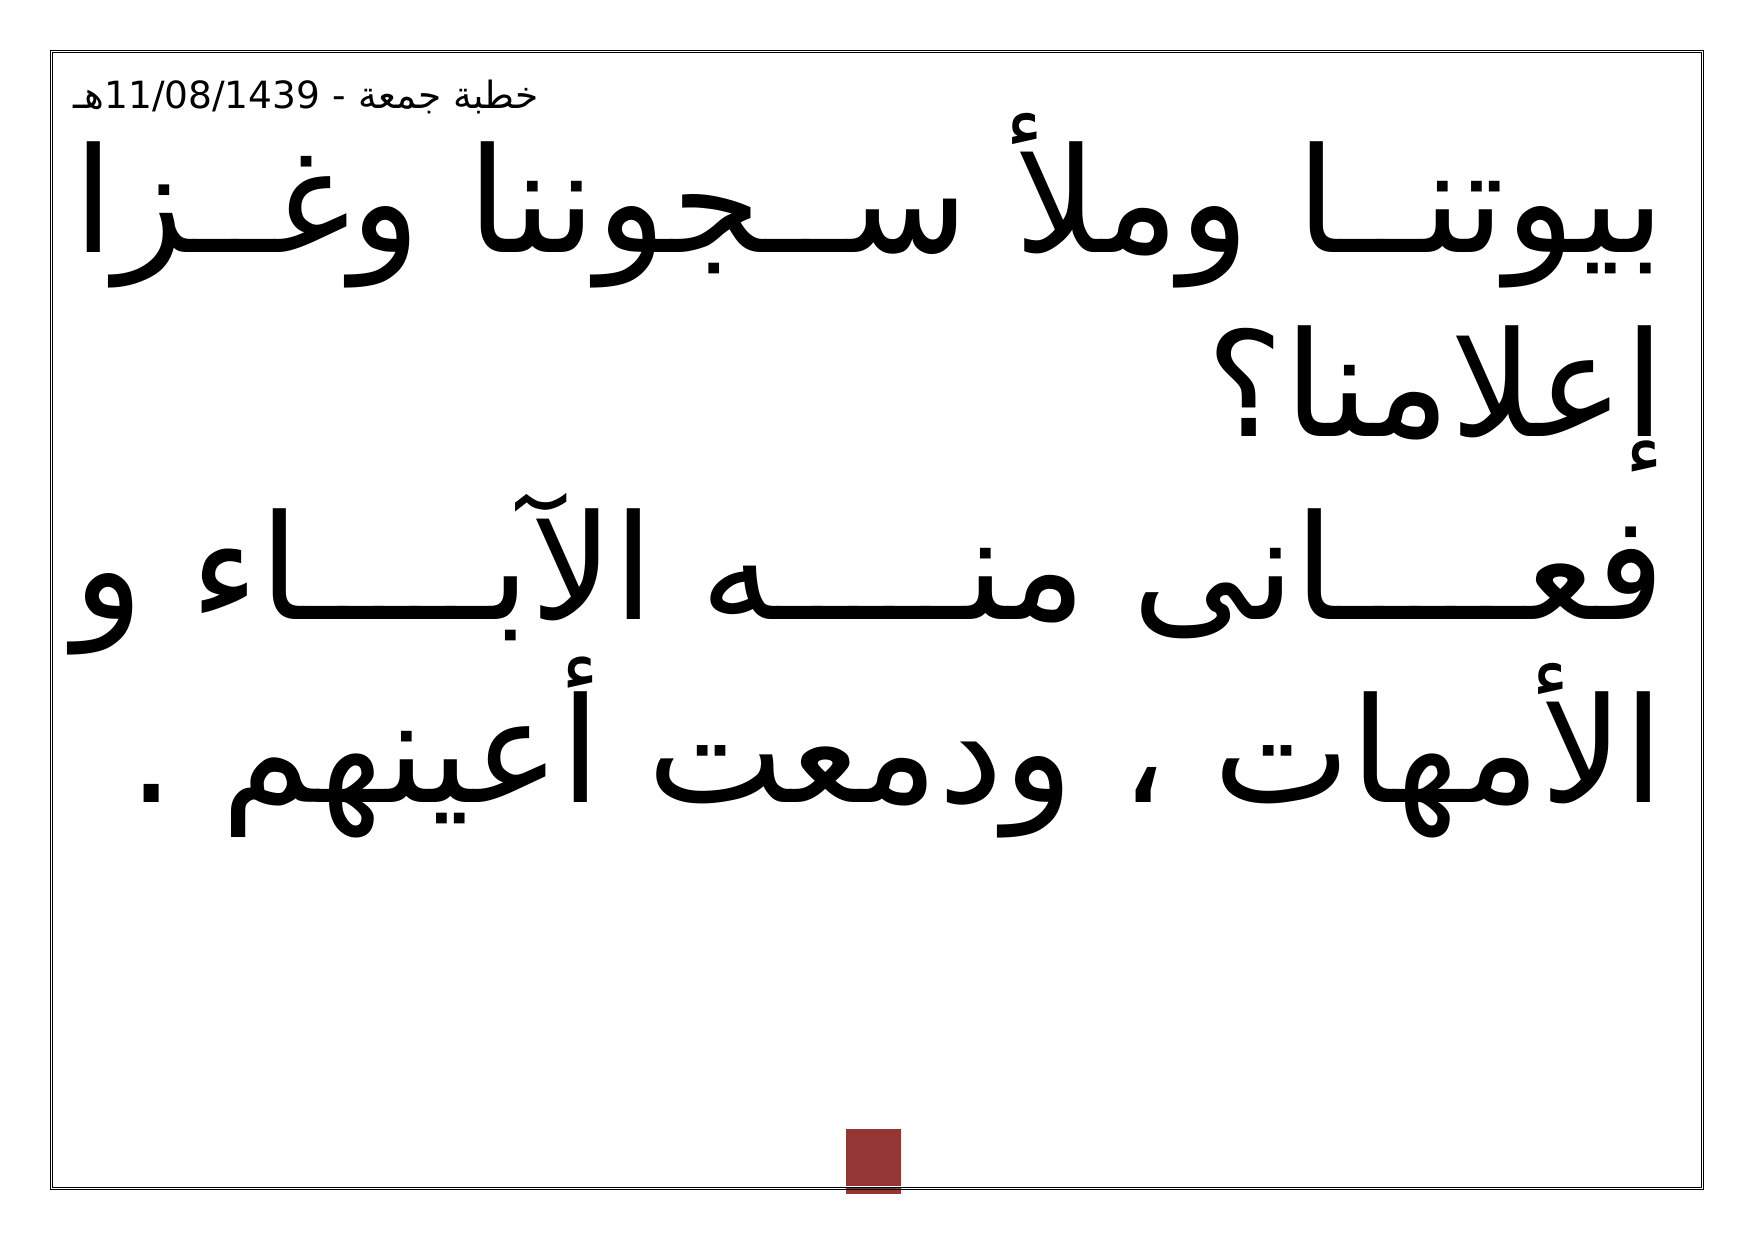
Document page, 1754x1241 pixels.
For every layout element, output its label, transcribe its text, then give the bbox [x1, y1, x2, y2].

text فعانى منه الآباء و الأمهات ، ودمعت أعينهم . [74, 484, 1665, 837]
text هل وقفتم معي على هذا الذنب العظيم الذي عمّ بيوتنا وملأ سجوننا وغزا إعلامنا؟ [74, 117, 1665, 471]
